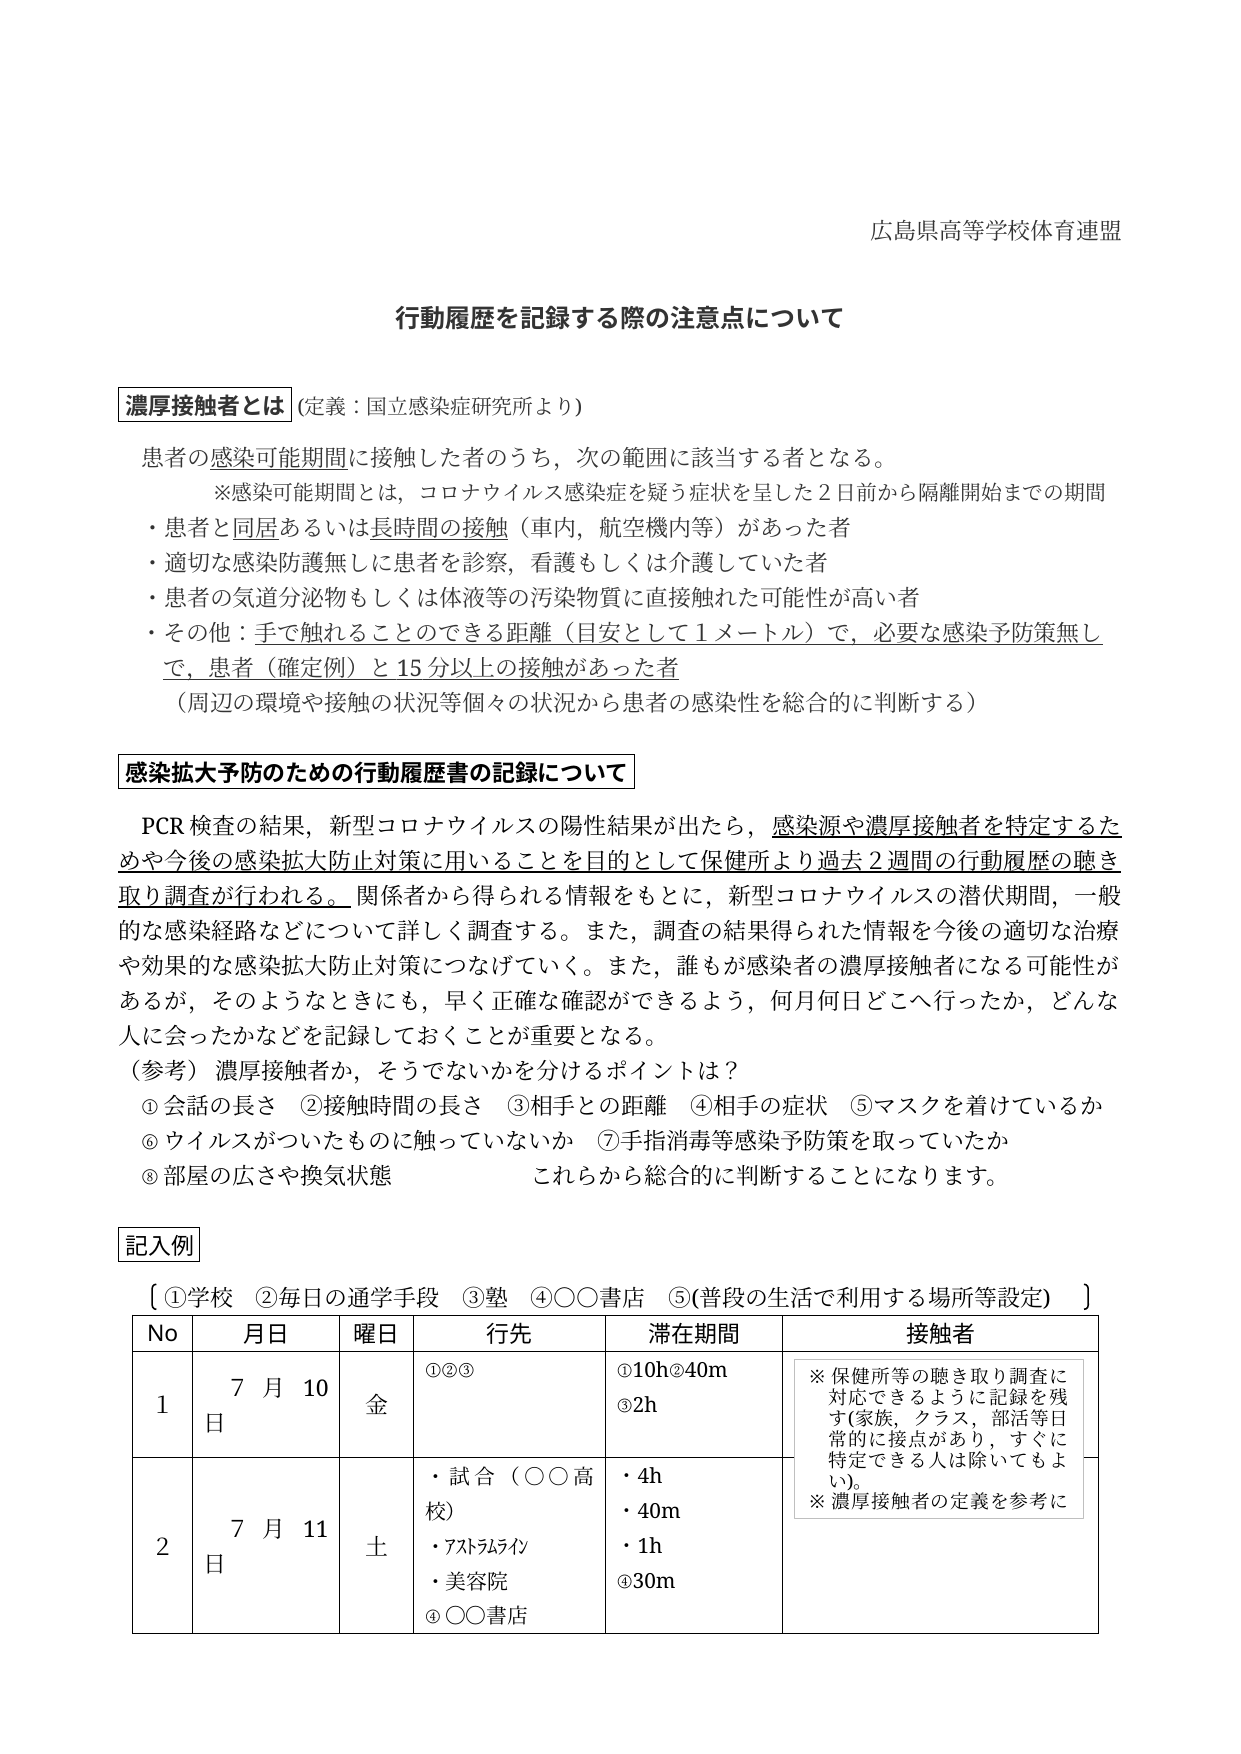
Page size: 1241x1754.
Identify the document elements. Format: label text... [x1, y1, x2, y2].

text ・その他：手で触れることのできる距離（目安として１メートル）で，必要な感染予防策無しで，患者（確定例）と15分以上の接触があった者 [140, 614, 1122, 684]
table_cell ７月11日 [193, 1458, 339, 1633]
text ①会話の長さ ②接触時間の長さ ③相手との距離 ④相手の症状 ⑤マスクを着けているか [118, 1087, 1122, 1122]
table_header 月日 [193, 1316, 339, 1351]
table_cell 土 [340, 1458, 413, 1633]
text 濃厚接触者とは (定義：国立感染症研究所より) [118, 369, 1122, 439]
text （周辺の環境や接触の状況等個々の状況から患者の感染性を総合的に判断する） [118, 684, 1122, 719]
table_cell ・4h ・40m ・1h ④30m [606, 1458, 782, 1633]
table_cell ・試合（○○高校） ・ｱｽﾄﾗﾑﾗｲﾝ ・美容院 ④〇〇書店 [414, 1458, 605, 1633]
table_cell [783, 1458, 1098, 1633]
text ・適切な感染防護無しに患者を診察，看護もしくは介護していた者 [118, 544, 1122, 579]
text ①学校 ②毎日の通学手段 ③塾 ④○○書店 ⑤(普段の生活で利用する場所等設定) [118, 1279, 1122, 1314]
table_cell ２ [133, 1458, 192, 1633]
table_header 接触者 [783, 1316, 1098, 1351]
table_header 曜日 [340, 1316, 413, 1351]
text PCR検査の結果，新型コロナウイルスの陽性結果が出たら，感染源や濃厚接触者を特定するためや今後の感染拡大防止対策に用いることを目的として保健所より過去２週間の行動履歴の聴き取り調査が行われる。 関係者から得られる情報をもとに，新型コロナウイルスの潜伏期間，一般的な感染経路などについて詳しく調査する。また，調査の結果得られた情報を今後の適切な治療や効果的な感染拡大防止対策につなげていく。また，誰もが感染者の濃厚接触者になる可能性があるが，そのようなときにも，早く正確な確認ができるよう，何月何日どこへ行ったか，どんな人に会ったかなどを記録しておくことが重要となる。 [118, 807, 1122, 1052]
text 行動履歴を記録する際の注意点について [118, 282, 1122, 352]
table_header 行先 [414, 1316, 605, 1351]
text （参考） 濃厚接触者か，そうでないかを分けるポイントは？ [118, 1052, 1122, 1087]
text 患者の感染可能期間に接触した者のうち，次の範囲に該当する者となる。 [118, 439, 1122, 474]
text 感染拡大予防のための行動履歴書の記録について [118, 737, 1122, 807]
text ⑥ウイルスがついたものに触っていないか ⑦手指消毒等感染予防策を取っていたか [118, 1122, 1122, 1157]
table_cell ①10h②40m ③2h [606, 1352, 782, 1457]
text ⑧部屋の広さや換気状態 これらから総合的に判断することになります。 [118, 1157, 1122, 1192]
text ・患者と同居あるいは長時間の接触（車内，航空機内等）があった者 [118, 509, 1122, 544]
table_header No [133, 1316, 192, 1351]
text ・患者の気道分泌物もしくは体液等の汚染物質に直接触れた可能性が高い者 [118, 579, 1122, 614]
table_cell [783, 1352, 1098, 1457]
table_header 滞在期間 [606, 1316, 782, 1351]
text ※感染可能期間とは，コロナウイルス感染症を疑う症状を呈した２日前から隔離開始までの期間 [162, 474, 1122, 509]
table_cell ①②③ [414, 1352, 605, 1457]
table_cell １ [133, 1352, 192, 1457]
text 記入例 [118, 1209, 1122, 1279]
table_cell 金 [340, 1352, 413, 1457]
text 広島県高等学校体育連盟 [118, 212, 1122, 247]
table_cell ７月10日 [193, 1352, 339, 1457]
